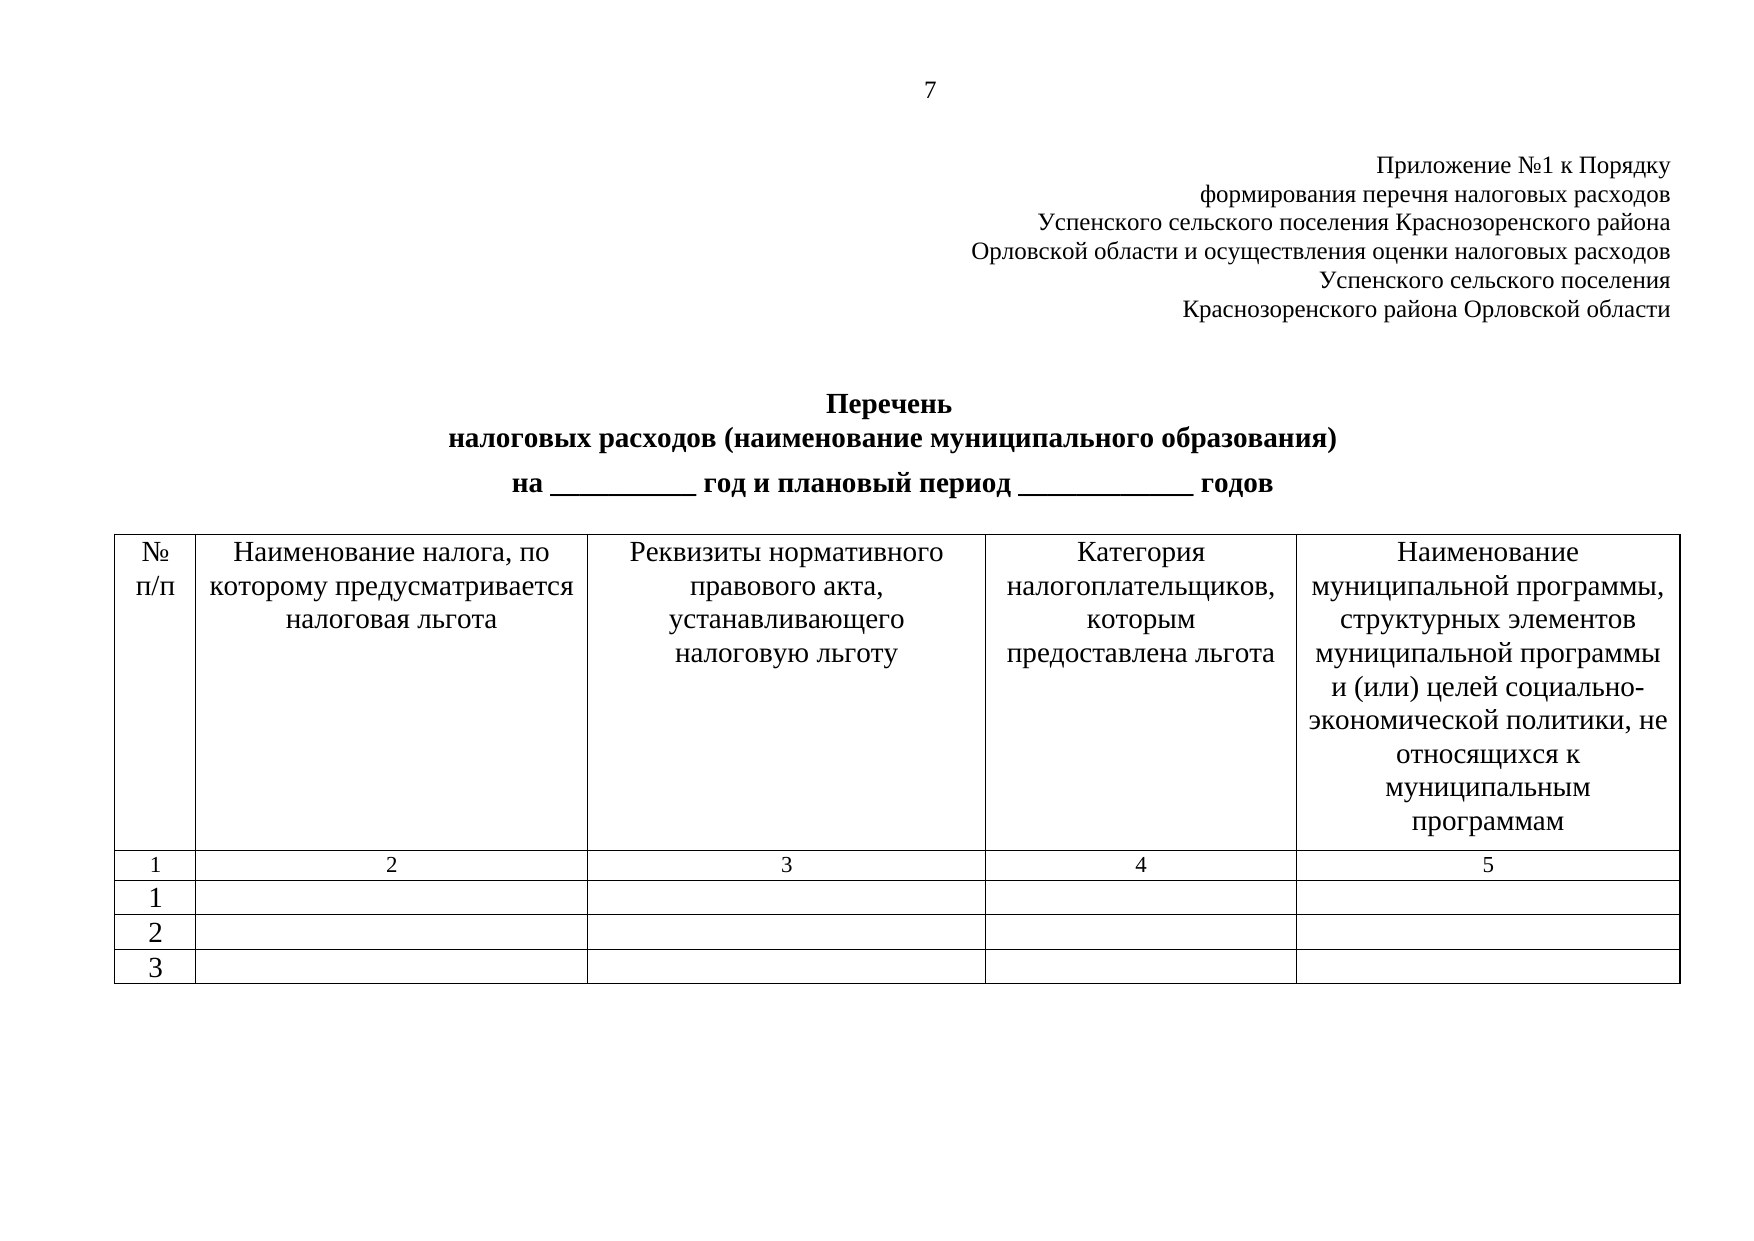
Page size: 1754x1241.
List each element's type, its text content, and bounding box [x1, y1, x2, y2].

table_header Наименование налога, по которому предусматривается налоговая льгота [196, 535, 587, 850]
table_cell [1297, 915, 1679, 949]
text Успенского сельского поселения Краснозоренского района [114, 207, 1671, 236]
table_cell 4 [986, 851, 1296, 879]
table_header Категория налогоплательщиков, которым предоставлена льгота [986, 535, 1296, 850]
table_cell [1297, 950, 1679, 983]
table_cell 2 [115, 915, 195, 949]
table_cell 1 [115, 881, 195, 914]
text формирования перечня налоговых расходов [114, 179, 1671, 207]
table_header Реквизиты нормативного правового акта, устанавливающего налоговую льготу [588, 535, 985, 850]
table_cell 2 [196, 851, 587, 879]
text Краснозоренского района Орловской области [114, 294, 1671, 322]
table_cell [986, 881, 1296, 914]
table_cell [196, 950, 587, 983]
subtitle Перечень налоговых расходов (наименование муниципального образования) [114, 386, 1671, 453]
table_cell [588, 915, 985, 949]
table_cell 5 [1297, 851, 1679, 879]
table_cell 3 [588, 851, 985, 879]
table_cell [986, 950, 1296, 983]
table_cell [986, 915, 1296, 949]
text Успенского сельского поселения [114, 265, 1671, 294]
table_cell 1 [115, 851, 195, 879]
subtitle на __________ год и плановый период ____________ годов [114, 465, 1671, 498]
table_cell [196, 915, 587, 949]
table_cell [1297, 881, 1679, 914]
table_header Наименование муниципальной программы, структурных элементов муниципальной программы и (или) целей социально-экономической политики, не относящихся к муниципальным программам [1297, 535, 1679, 850]
text Приложение №1 к Порядку [114, 150, 1671, 179]
table_cell 3 [115, 950, 195, 983]
table_cell [588, 950, 985, 983]
table_cell [588, 881, 985, 914]
table_header № п/п [115, 535, 195, 850]
text Орловской области и осуществления оценки налоговых расходов [114, 236, 1671, 265]
table_cell [196, 881, 587, 914]
